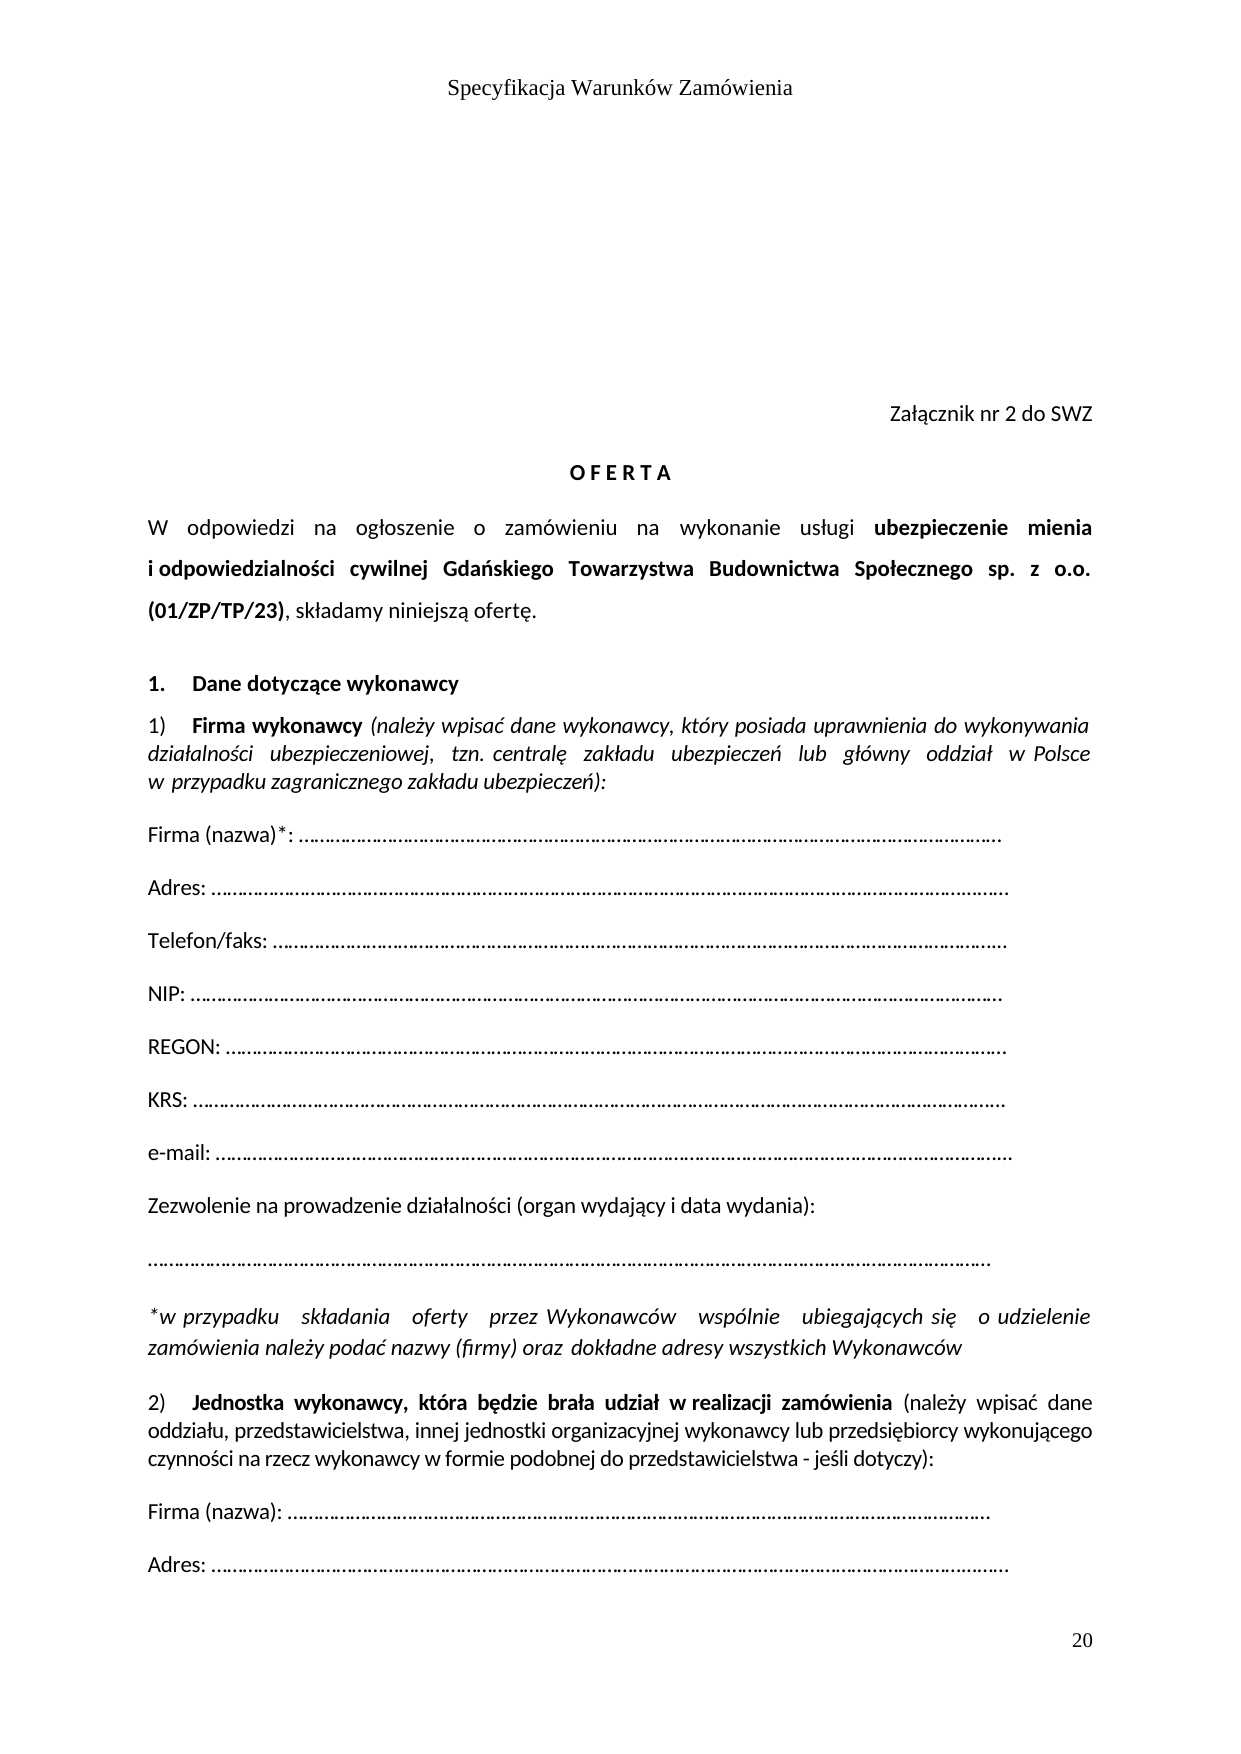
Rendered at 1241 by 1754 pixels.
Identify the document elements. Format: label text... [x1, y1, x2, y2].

text Adres: ………………………………………………………………………………………………………………………………...…… [148, 873, 1093, 901]
text *w przypadku składania oferty przez Wykonawców wspólnie ubiegających się o udzielenie zamówienia należy podać nazwy (firmy) oraz dokładne adresy wszystkich Wykonawców [148, 1302, 1093, 1361]
text e-mail: ……………………………………………………………………………………………………………………………………... [148, 1138, 1093, 1166]
text Adres: ………………………………………………………………………………………………………………………………...…… [148, 1550, 1093, 1578]
list Jednostka wykonawcy, która będzie brała udział w realizacji zamówienia (należy wpisać dane oddziału, przedstawicielstwa, innej jednostki organizacyjnej wykonawcy lub przedsiębiorcy wykonującego czynności na rzecz wykonawcy w formie podobnej do przedstawicielstwa - jeśli dotyczy): [148, 1388, 1093, 1472]
text Firma (nazwa)*: ……………………………………………………………………………………………………………………… [148, 820, 1093, 848]
text Załącznik nr 2 do SWZ [148, 399, 1092, 427]
text Zezwolenie na prowadzenie działalności (organ wydający i data wydania): [148, 1191, 1093, 1219]
text KRS: ………………………………………………………………………………………………………………………………………... [148, 1085, 1093, 1113]
text ……………………………………………………………………………………………………………………………………………… [148, 1244, 1093, 1272]
text REGON: …………………………………………………………………………………………………………………………………… [148, 1032, 1093, 1060]
list Firma wykonawcy (należy wpisać dane wykonawcy, który posiada uprawnienia do wykonywania działalności ubezpieczeniowej, tzn. centralę zakładu ubezpieczeń lub główny oddział w Polsce w przypadku zagranicznego zakładu ubezpieczeń): [148, 711, 1093, 795]
text NIP: ………………………………………………………………………………………………………………………………………… [148, 979, 1093, 1007]
text Telefon/faks: …………………………………………………………………………………………………………………………... [148, 926, 1093, 954]
text O F E R T A [148, 458, 1092, 486]
text W odpowiedzi na ogłoszenie o zamówieniu na wykonanie usługi ubezpieczenie mienia i odpowiedzialności cywilnej Gdańskiego Towarzystwa Budownictwa Społecznego sp. z o.o. (01/ZP/TP/23), składamy niniejszą ofertę. [148, 513, 1093, 624]
list Dane dotyczące wykonawcy [148, 669, 1093, 697]
text Firma (nazwa): ……………………………………………………………………………………………………………………… [148, 1497, 1093, 1525]
